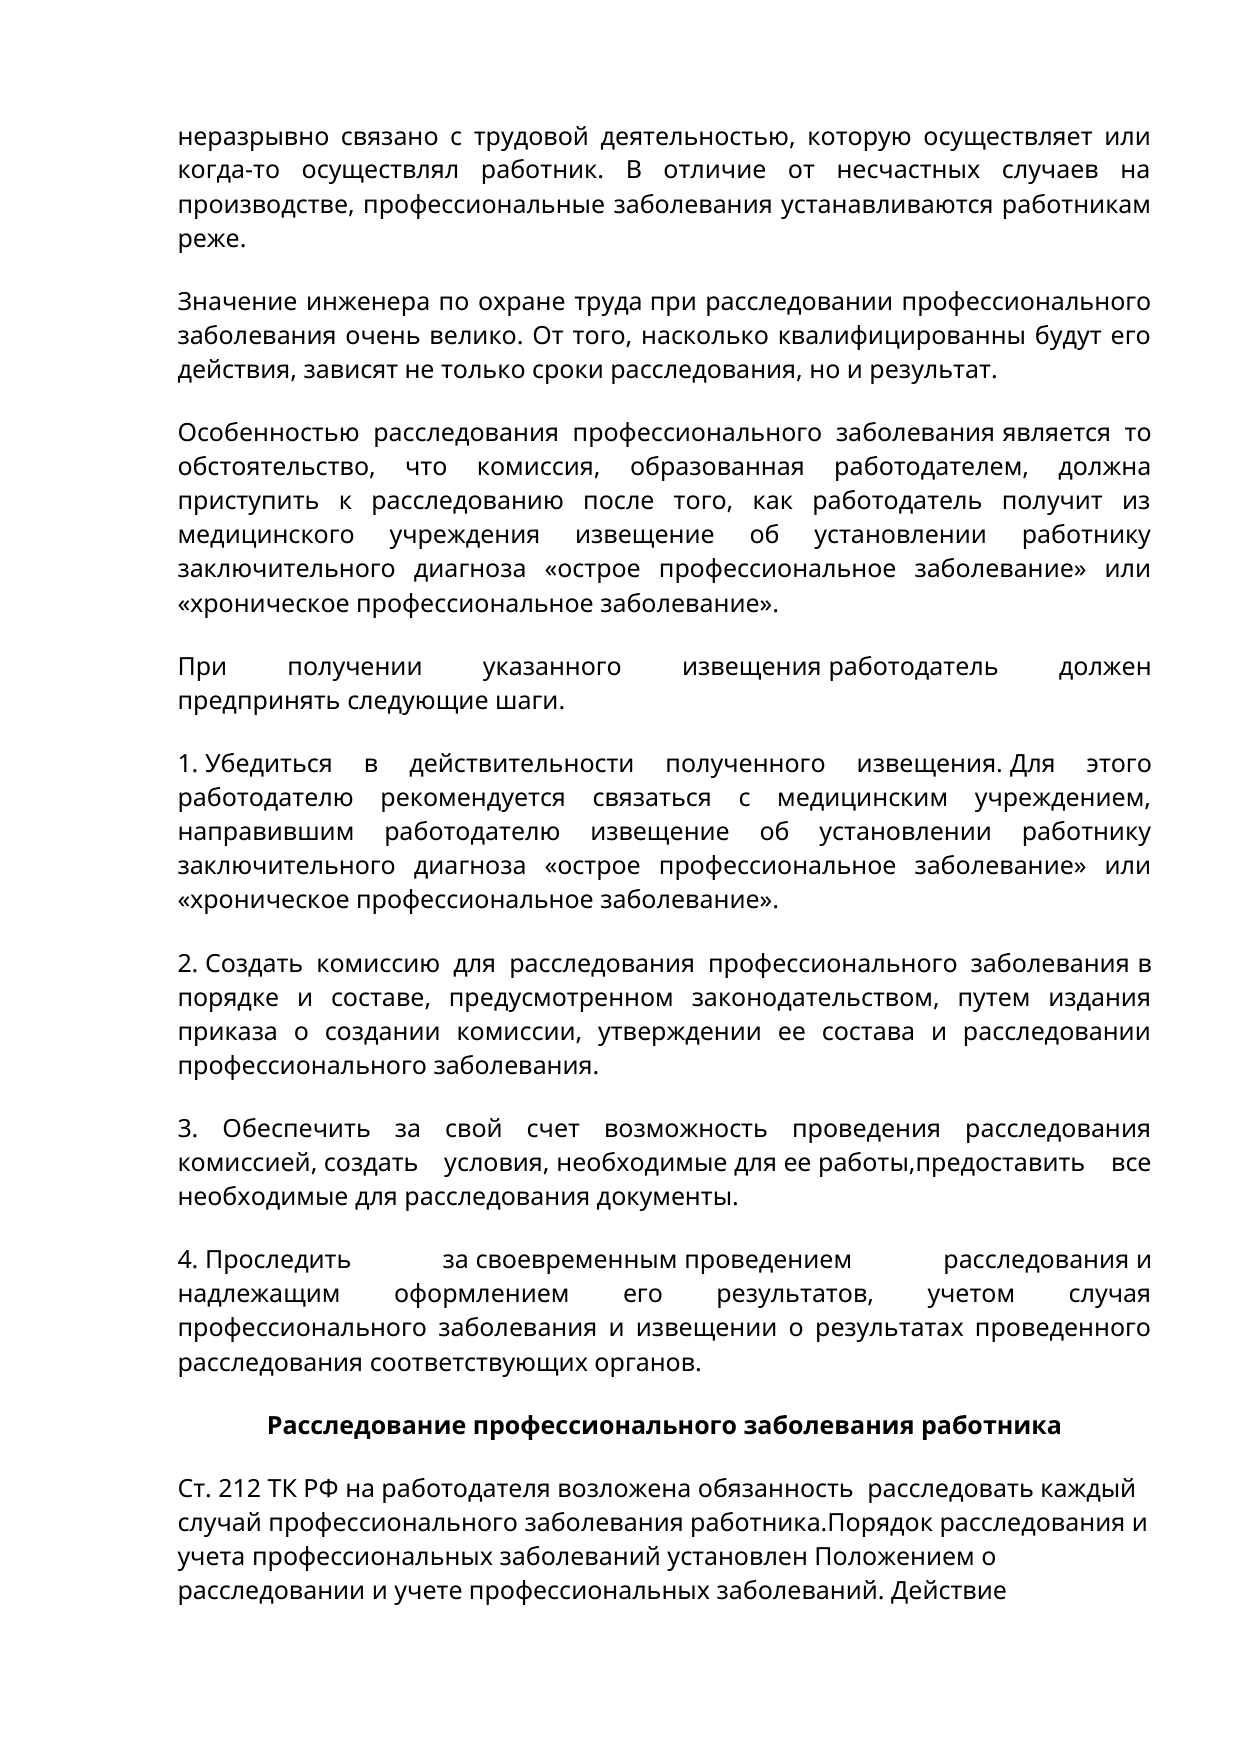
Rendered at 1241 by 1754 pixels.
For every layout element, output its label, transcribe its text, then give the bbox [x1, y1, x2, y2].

text Значение инженера по охране труда при расследовании профессионального заболевания очень велико. От того, насколько квалифицированны будут его действия, зависят не только сроки расследования, но и результат. [177, 283, 1152, 386]
text При получении указанного извещения работодатель должен предпринять следующие шаги. [177, 648, 1152, 717]
text Особенностью расследования профессионального заболевания является то обстоятельство, что комиссия, образованная работодателем, должна приступить к расследованию после того, как работодатель получит из медицинского учреждения извещение об установлении работнику заключительного диагноза «острое профессиональное заболевание» или «хроническое профессиональное заболевание». [177, 415, 1152, 619]
text Расследование профессионального заболевания работника [177, 1407, 1152, 1441]
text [177, 1471, 1152, 1607]
text 4. Проследить за своевременным проведением расследования и надлежащим оформлением его результатов, учетом случая профессионального заболевания и извещении о результатах проведенного расследования соответствующих органов. [177, 1242, 1152, 1378]
text 1. Убедиться в действительности полученного извещения. Для этого работодателю рекомендуется связаться с медицинским учреждением, направившим работодателю извещение об установлении работнику заключительного диагноза «острое профессиональное заболевание» или «хроническое профессиональное заболевание». [177, 746, 1152, 916]
text 3. Обеспечить за свой счет возможность проведения расследования комиссией, создать условия, необходимые для ее работы,предоставить все необходимые для расследования документы. [177, 1111, 1152, 1213]
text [177, 118, 1152, 254]
text 2. Создать комиссию для расследования профессионального заболевания в порядке и составе, предусмотренном законодательством, путем издания приказа о создании комиссии, утверждении ее состава и расследовании профессионального заболевания. [177, 945, 1152, 1081]
